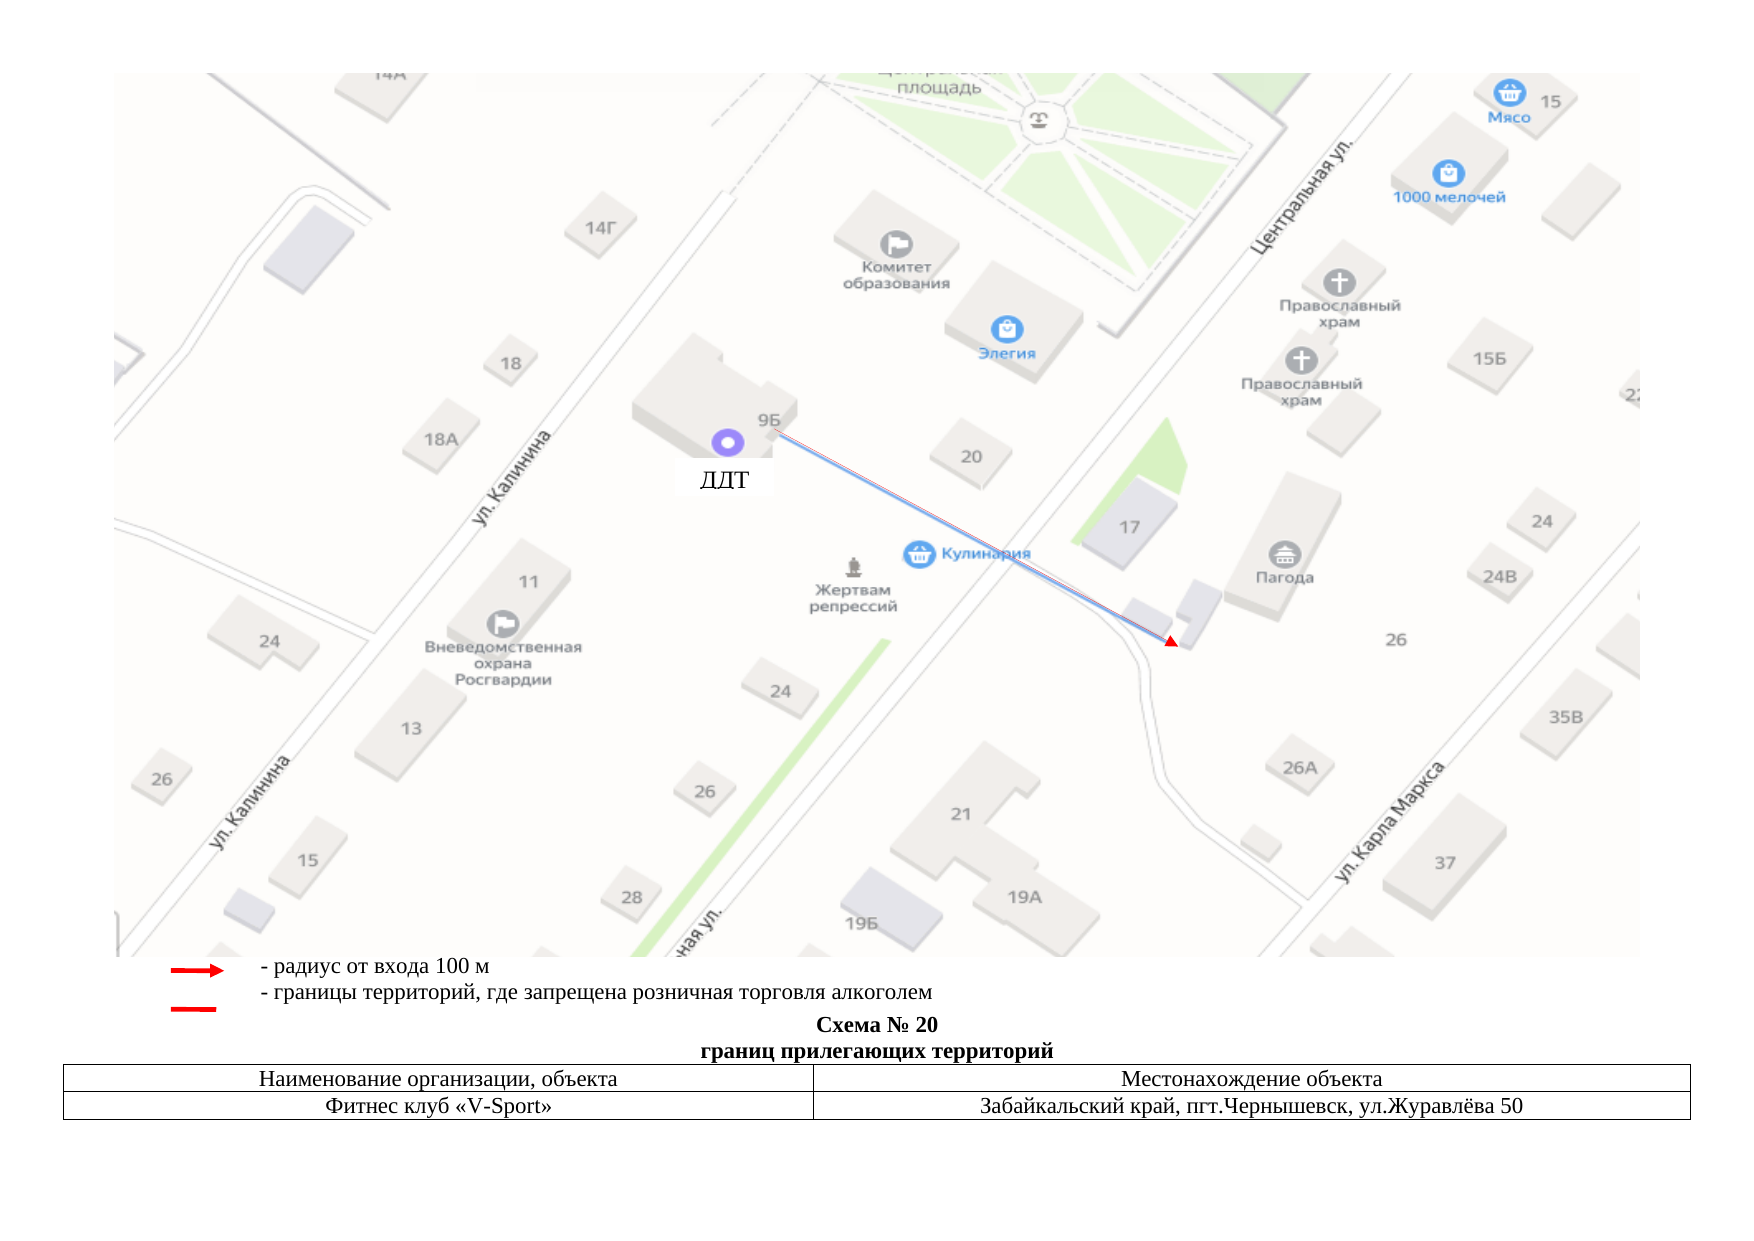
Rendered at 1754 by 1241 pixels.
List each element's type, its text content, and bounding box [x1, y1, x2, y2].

table_header Местонахождение объекта [814, 1065, 1690, 1091]
text Схема № 20 [75, 1011, 1679, 1037]
table_cell Забайкальский край, пгт.Чернышевск, ул.Журавлёва 50 [814, 1092, 1690, 1118]
picture [114, 73, 1640, 957]
table_cell Фитнес клуб «V-Sport» [64, 1092, 813, 1118]
table_header Наименование организации, объекта [64, 1065, 813, 1091]
text границ прилегающих территорий [75, 1037, 1679, 1064]
